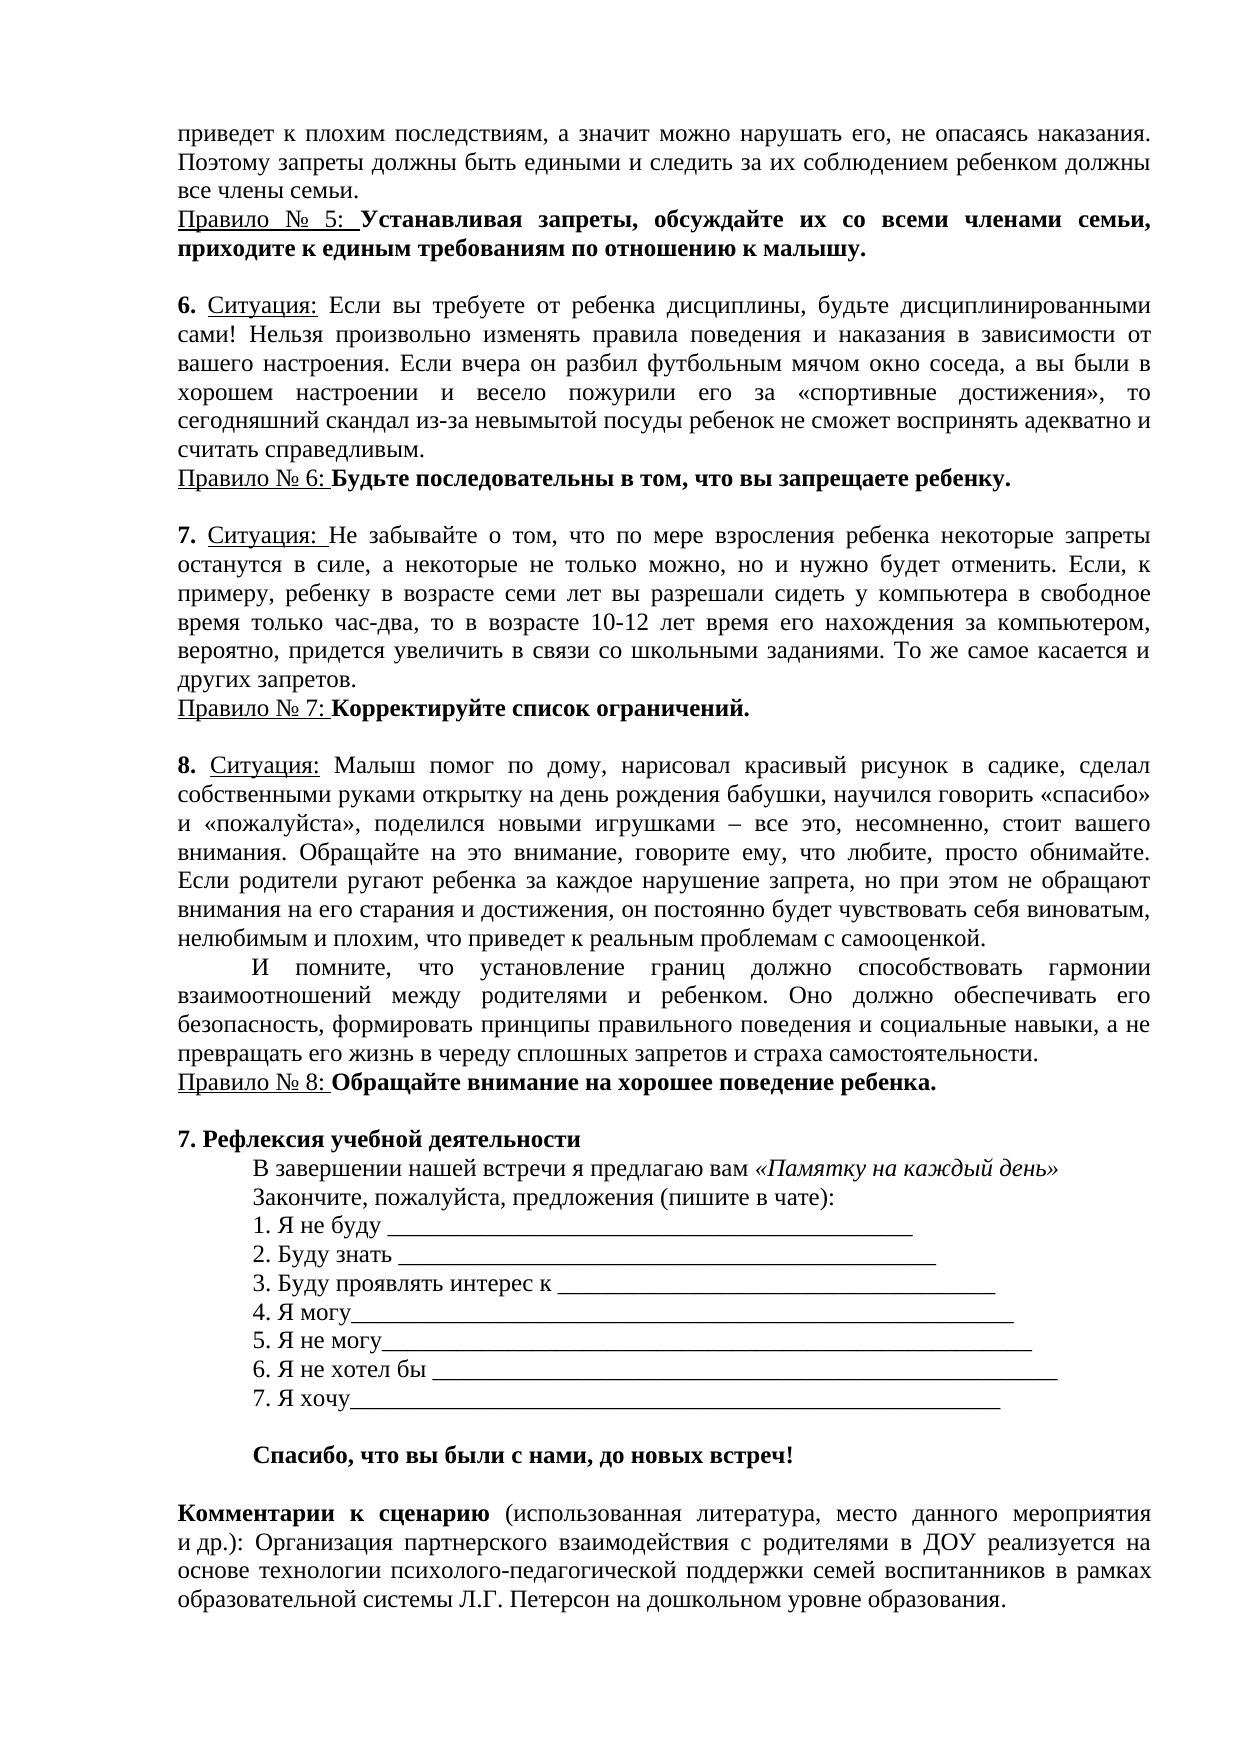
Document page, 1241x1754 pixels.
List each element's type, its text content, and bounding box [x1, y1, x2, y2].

text Правило № 6: Будьте последовательны в том, что вы запрещаете ребенку. [177, 463, 1152, 492]
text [177, 118, 1152, 204]
text 8. Ситуация: Малыш помог по дому, нарисовал красивый рисунок в садике, сделал собственными руками открытку на день рождения бабушки, научился говорить «спасибо» и «пожалуйста», поделился новыми игрушками – все это, несомненно, стоит вашего внимания. Обращайте на это внимание, говорите ему, что любите, просто обнимайте. Если родители ругают ребенка за каждое нарушение запрета, но при этом не обращают внимания на его старания и достижения, он постоянно будет чувствовать себя виноватым, нелюбимым и плохим, что приведет к реальным проблемам с самооценкой. [177, 751, 1152, 952]
text Правило № 5: Устанавливая запреты, обсуждайте их со всеми членами семьи, приходите к единым требованиям по отношению к малышу. [177, 204, 1152, 262]
list 3. Буду проявлять интерес к ___________________________________ [252, 1268, 1152, 1297]
text Правило № 7: Корректируйте список ограничений. [177, 693, 1152, 722]
text Спасибо, что вы были с нами, до новых встреч! [252, 1441, 1152, 1469]
list Комментарии к сценарию (использованная литература, место данного мероприятия и др.): Организация партнерского взаимодействия с родителями в ДОУ реализуется на основе технологии психолого-педагогической поддержки семей воспитанников в рамках образовательной системы Л.Г. Петерсон на дошкольном уровне образования. [177, 1498, 1152, 1613]
text И помните, что установление границ должно способствовать гармонии взаимоотношений между родителями и ребенком. Оно должно обеспечивать его безопасность, формировать принципы правильного поведения и социальные навыки, а не превращать его жизнь в череду сплошных запретов и страха самостоятельности. [177, 952, 1152, 1067]
list 6. Я не хотел бы __________________________________________________ [252, 1354, 1152, 1383]
text Правило № 8: Обращайте внимание на хорошее поведение ребенка. [177, 1067, 1152, 1096]
list Закончите, пожалуйста, предложения (пишите в чате): [252, 1182, 1152, 1211]
text В завершении нашей встречи я предлагаю вам «Памятку на каждый день» [252, 1153, 1152, 1182]
list 1. Я не буду __________________________________________ [252, 1211, 1152, 1239]
list 2. Буду знать ___________________________________________ [252, 1239, 1152, 1268]
text 7. Рефлексия учебной деятельности [177, 1124, 1152, 1153]
text 6. Ситуация: Если вы требуете от ребенка дисциплины, будьте дисциплинированными сами! Нельзя произвольно изменять правила поведения и наказания в зависимости от вашего настроения. Если вчера он разбил футбольным мячом окно соседа, а вы были в хорошем настроении и весело пожурили его за «спортивные достижения», то сегодняшний скандал из-за невымытой посуды ребенок не сможет воспринять адекватно и считать справедливым. [177, 291, 1152, 463]
text 7. Я хочу____________________________________________________ [252, 1383, 1152, 1412]
list 4. Я могу_____________________________________________________ [252, 1297, 1152, 1326]
list 5. Я не могу____________________________________________________ [252, 1326, 1152, 1354]
text 7. Ситуация: Не забывайте о том, что по мере взросления ребенка некоторые запреты останутся в силе, а некоторые не только можно, но и нужно будет отменить. Если, к примеру, ребенку в возрасте семи лет вы разрешали сидеть у компьютера в свободное время только час-два, то в возрасте 10-12 лет время его нахождения за компьютером, вероятно, придется увеличить в связи со школьными заданиями. То же самое касается и других запретов. [177, 521, 1152, 693]
